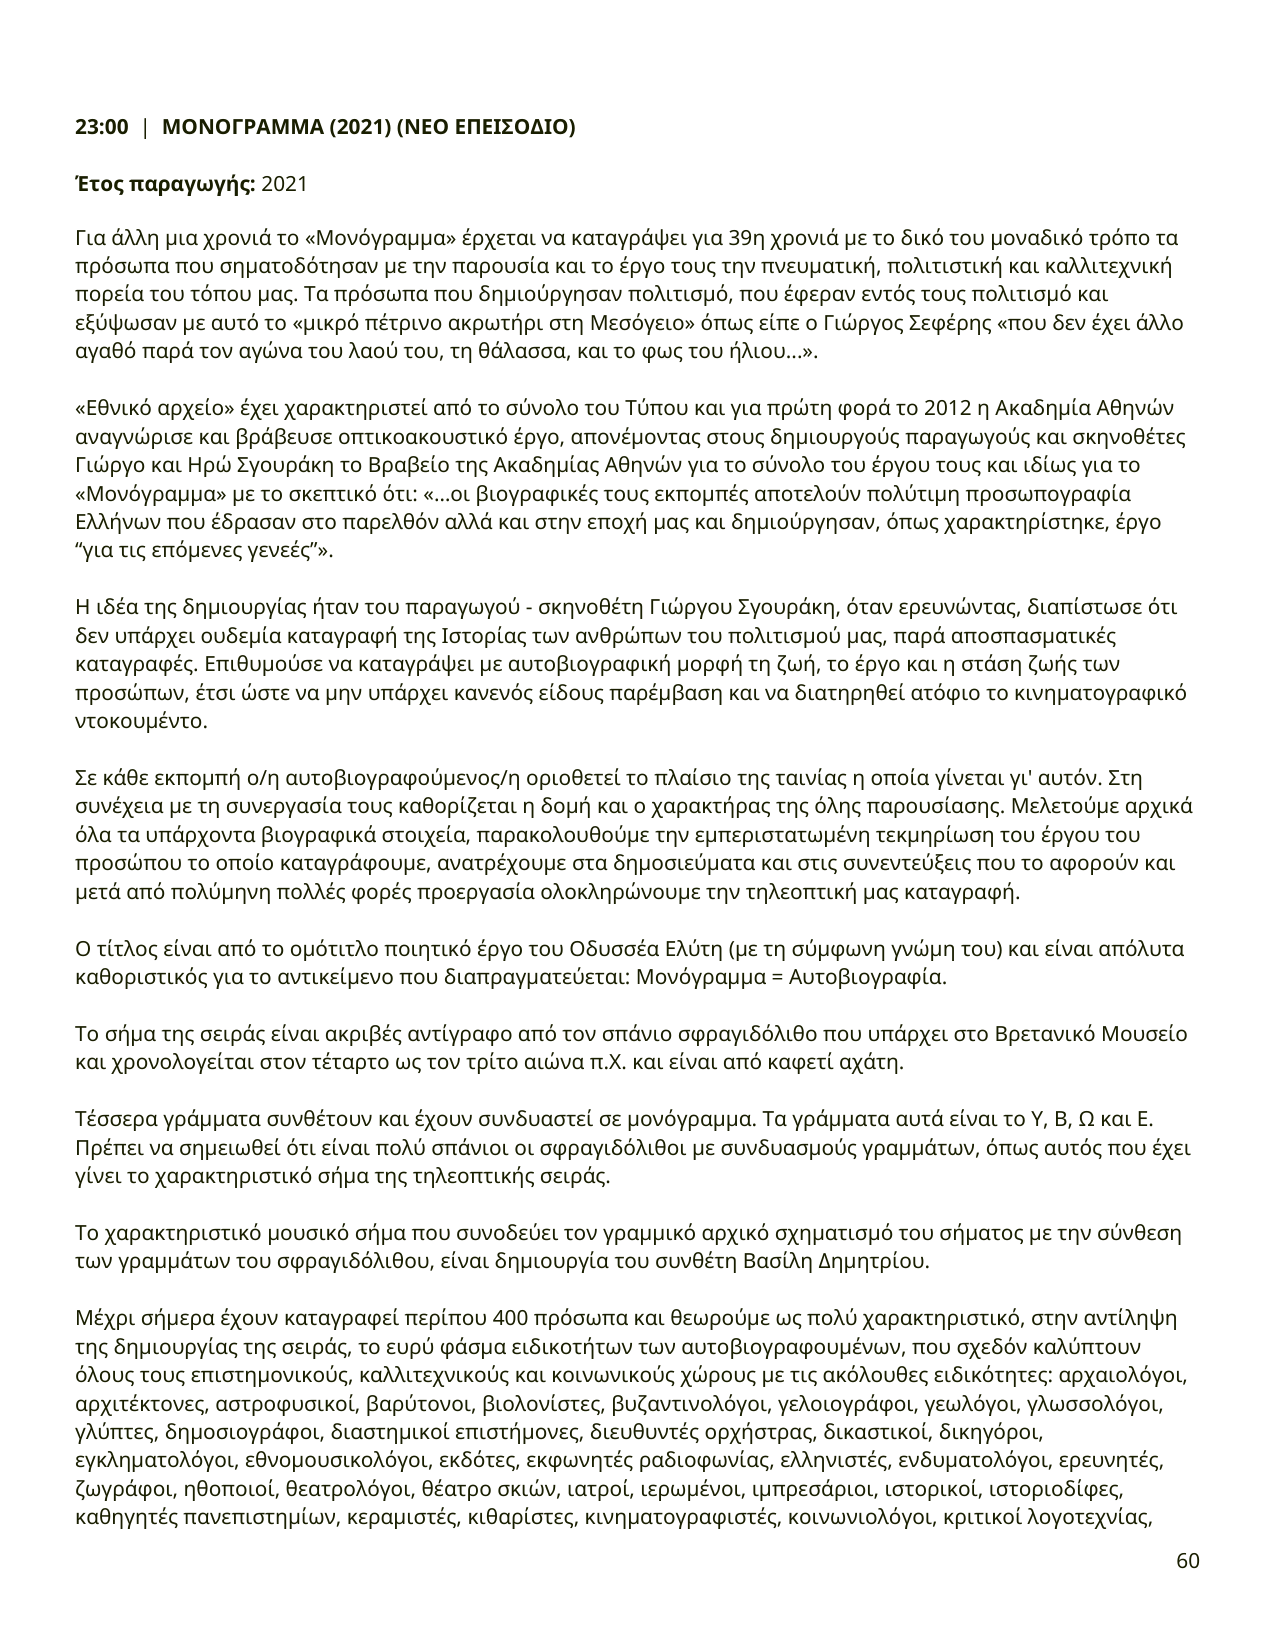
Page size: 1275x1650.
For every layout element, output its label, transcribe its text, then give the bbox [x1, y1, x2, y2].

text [75, 223, 1200, 1531]
text 23:00 | ΜΟΝΟΓΡΑΜΜΑ (2021) (ΝΕΟ ΕΠΕΙΣΟΔΙΟ) Έτος παραγωγής: 2021 [75, 75, 1200, 198]
